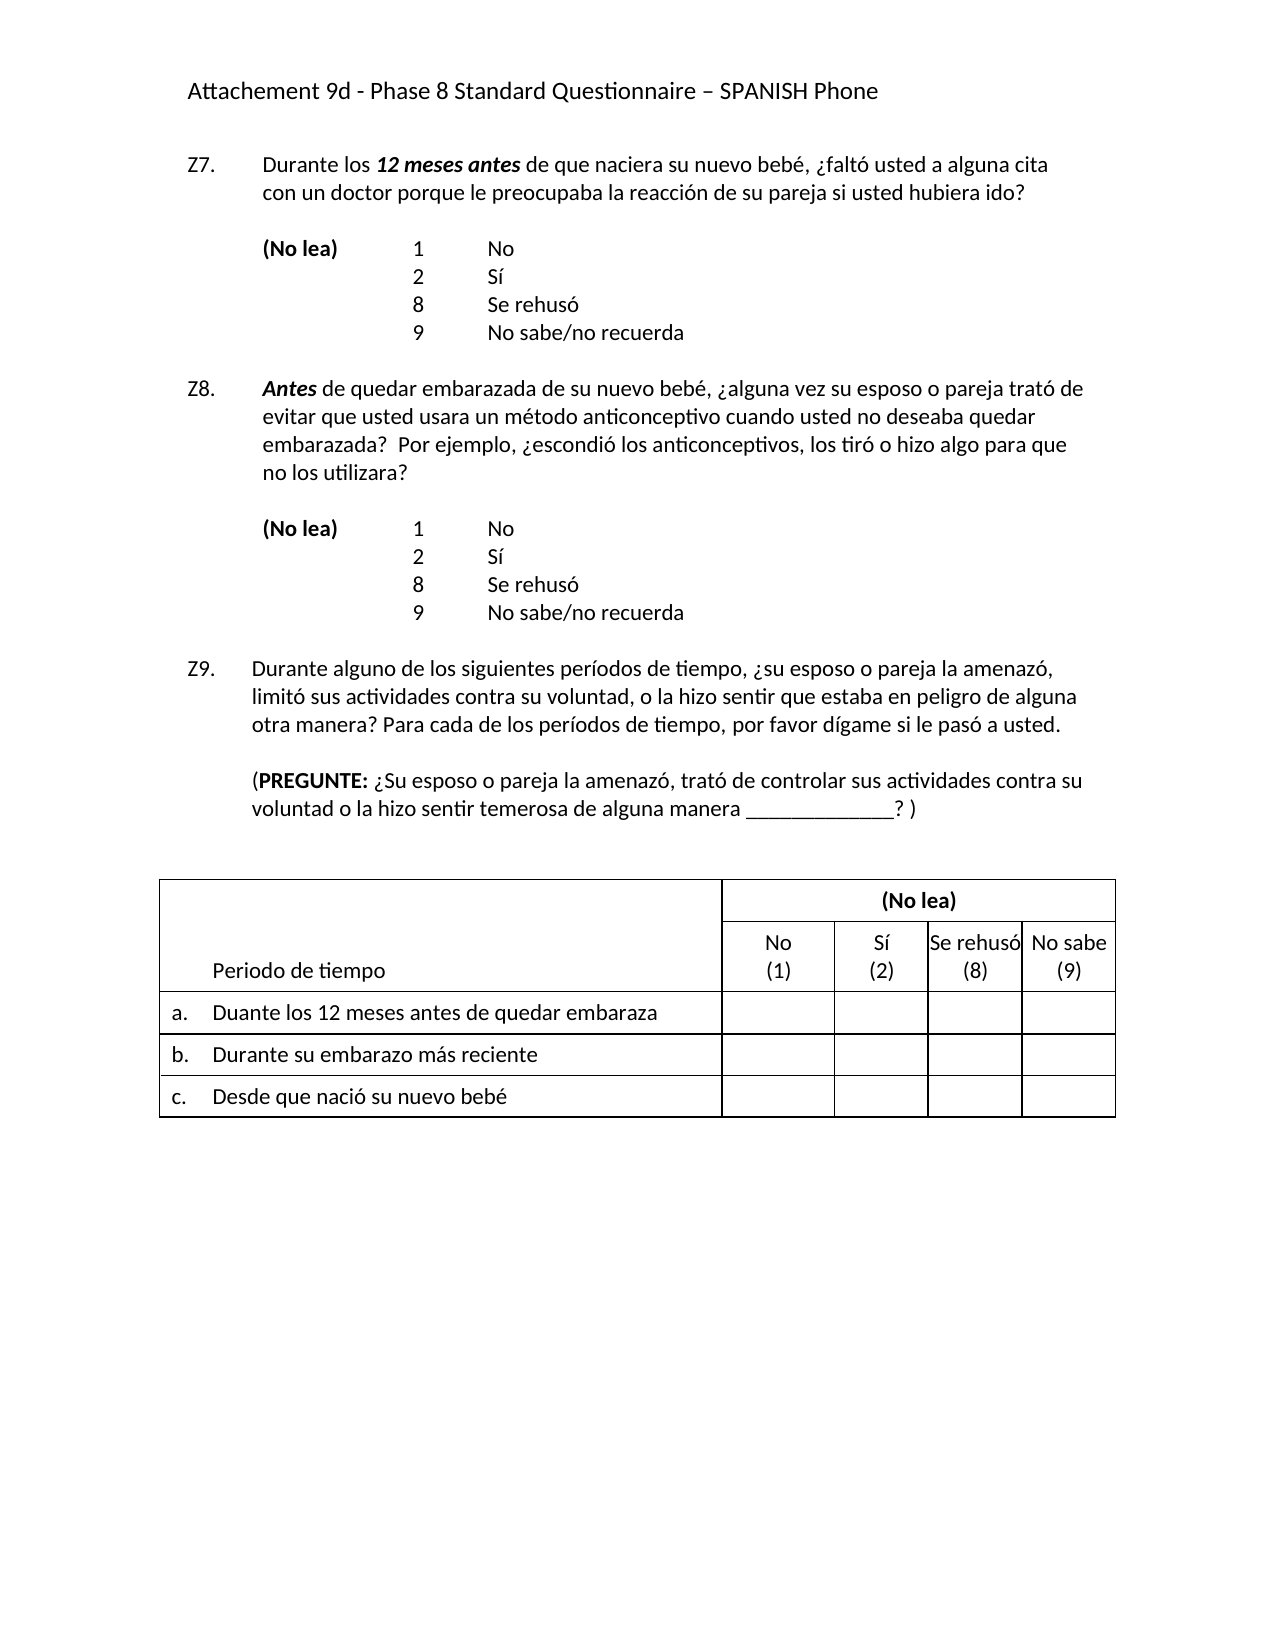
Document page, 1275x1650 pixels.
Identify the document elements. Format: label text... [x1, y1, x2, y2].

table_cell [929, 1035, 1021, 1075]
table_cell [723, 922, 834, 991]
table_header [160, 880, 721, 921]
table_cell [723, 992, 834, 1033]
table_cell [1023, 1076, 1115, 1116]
text 9 No sabe/no recuerda [412, 318, 1087, 346]
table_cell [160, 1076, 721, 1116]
text Z9. Durante alguno de los siguientes períodos de tiempo, ¿su esposo o pareja la amenazó, limitó sus actividades contra su voluntad, o la hizo sentir que estaba en peligro de alguna otra manera? Para cada de los períodos de tiempo, por favor dígame si le pasó a usted. [187, 654, 1087, 738]
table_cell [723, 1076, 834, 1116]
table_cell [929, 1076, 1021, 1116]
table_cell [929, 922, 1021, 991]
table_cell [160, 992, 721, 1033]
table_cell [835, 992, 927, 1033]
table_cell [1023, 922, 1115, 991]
text (No lea) 1 No [187, 514, 1087, 542]
text 8 Se rehusó [412, 290, 1087, 318]
text (PREGUNTE: ¿Su esposo o pareja la amenazó, trató de controlar sus actividades contra su voluntad o la hizo sentir temerosa de alguna manera _____________? ) [187, 766, 1087, 822]
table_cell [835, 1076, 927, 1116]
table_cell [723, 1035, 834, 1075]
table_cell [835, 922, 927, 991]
text Z8. Antes de quedar embarazada de su nuevo bebé, ¿alguna vez su esposo o pareja trató de evitar que usted usara un método anticonceptivo cuando usted no deseaba quedar embarazada? Por ejemplo, ¿escondió los anticonceptivos, los tiró o hizo algo para que no los utilizara? [187, 374, 1087, 486]
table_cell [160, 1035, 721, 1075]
text (No lea) 1 No [187, 234, 1087, 262]
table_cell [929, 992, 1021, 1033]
text 9 No sabe/no recuerda [412, 598, 1087, 626]
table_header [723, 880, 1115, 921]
text 2 Sí [412, 262, 1087, 290]
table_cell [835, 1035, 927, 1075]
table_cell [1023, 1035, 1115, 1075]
text Z7. Durante los 12 meses antes de que naciera su nuevo bebé, ¿faltó usted a alguna cita con un doctor porque le preocupaba la reacción de su pareja si usted hubiera ido? [187, 150, 1087, 206]
text 8 Se rehusó [412, 570, 1087, 598]
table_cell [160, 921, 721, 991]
text 2 Sí [412, 542, 1087, 570]
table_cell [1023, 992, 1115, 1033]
